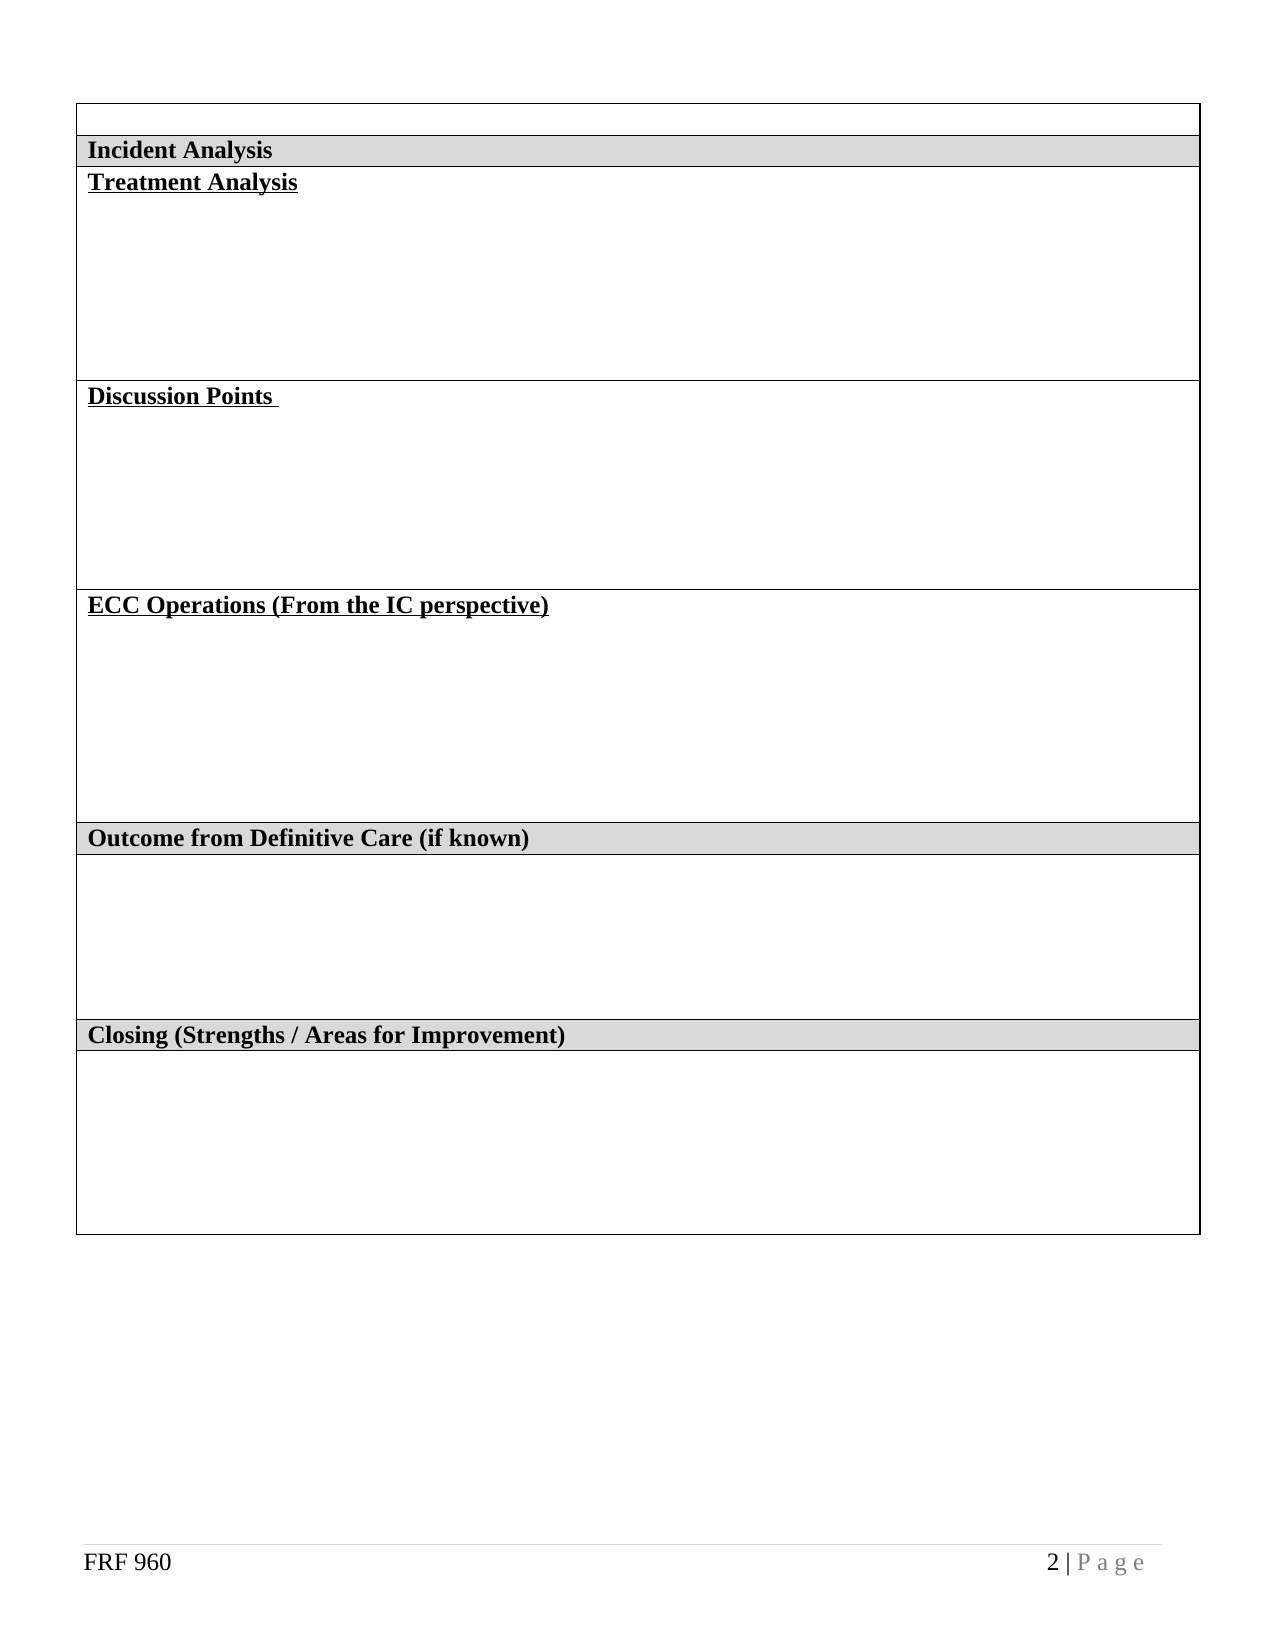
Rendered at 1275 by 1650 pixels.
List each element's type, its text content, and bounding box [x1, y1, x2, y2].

table_cell ECC Operations (From the IC perspective) [77, 590, 1199, 822]
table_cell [77, 104, 1199, 134]
table_cell Outcome from Definitive Care (if known) [77, 823, 1199, 854]
table_cell Incident Analysis [77, 136, 1199, 166]
table_cell [77, 1051, 1199, 1234]
table_cell Discussion Points [77, 381, 1199, 589]
table_cell Treatment Analysis [77, 167, 1199, 380]
table_cell [77, 855, 1199, 1019]
table_cell Closing (Strengths / Areas for Improvement) [77, 1020, 1199, 1050]
